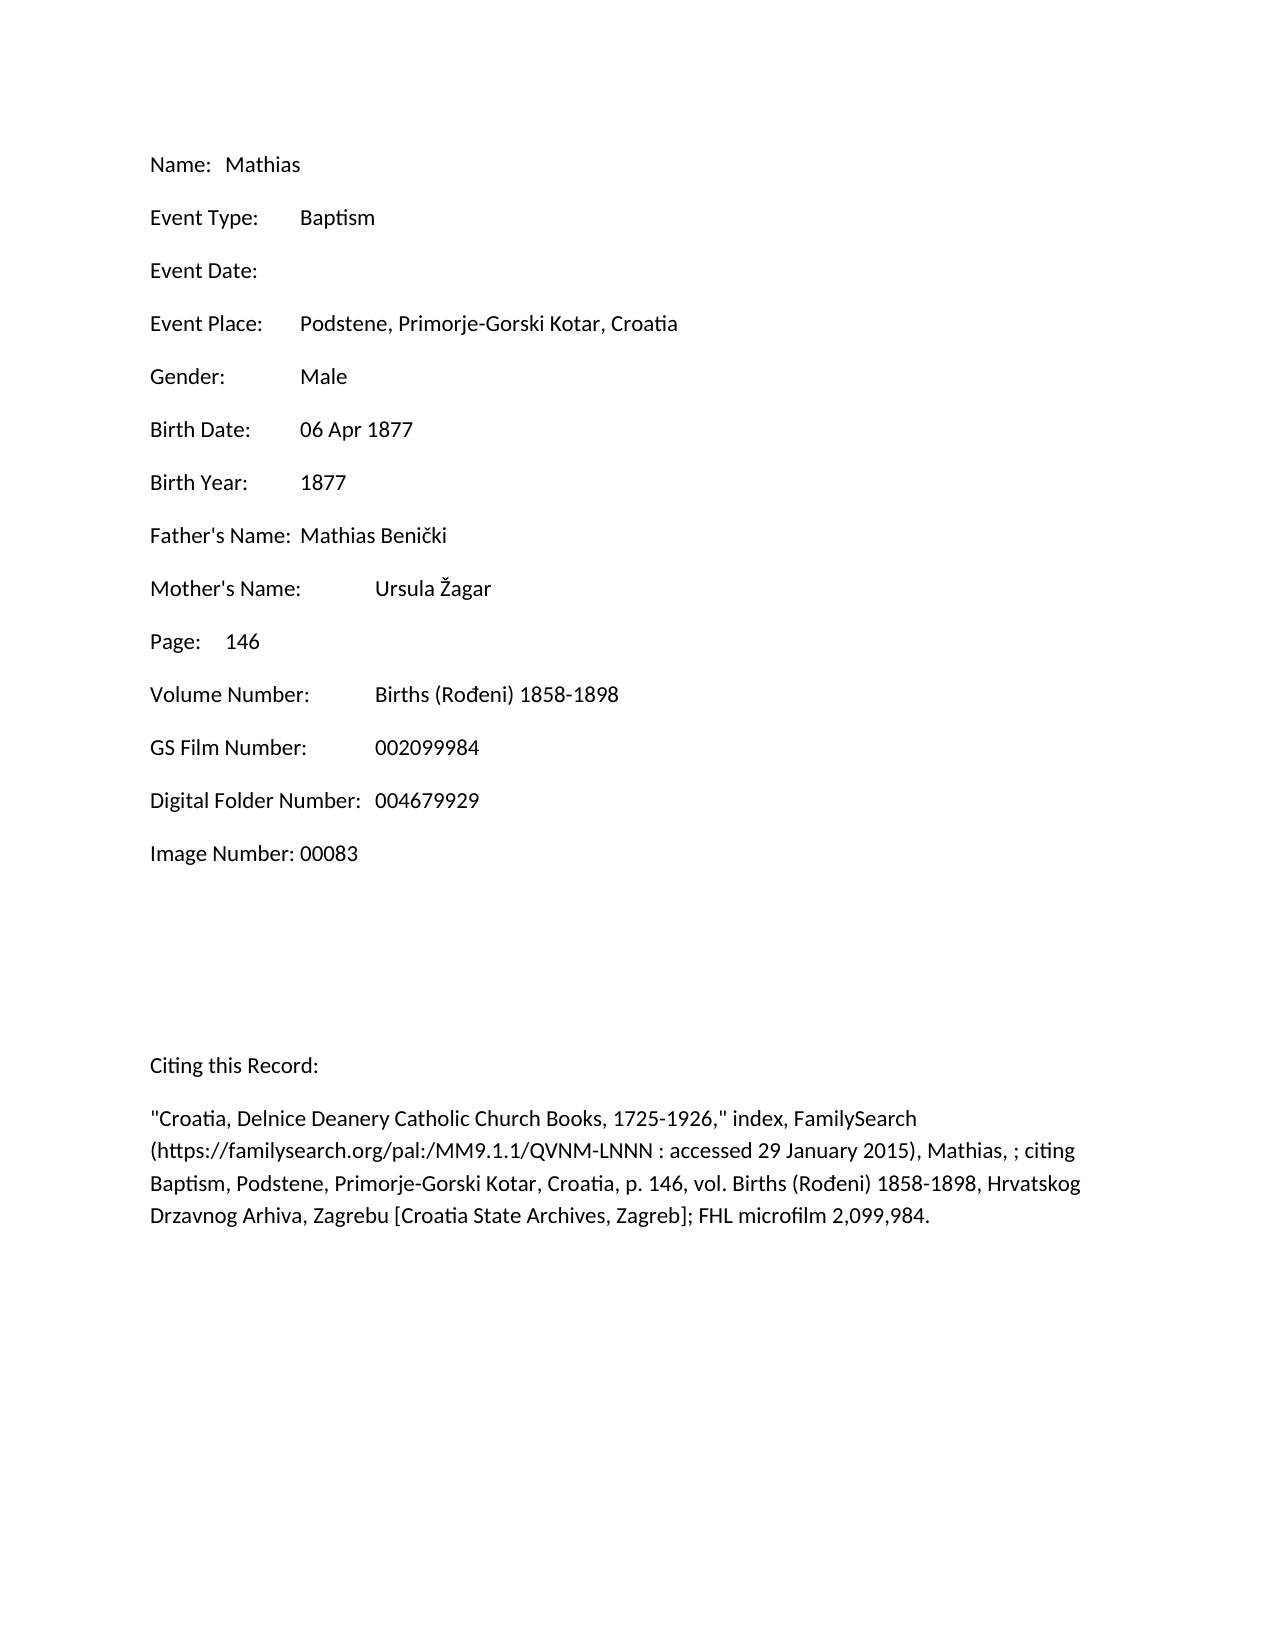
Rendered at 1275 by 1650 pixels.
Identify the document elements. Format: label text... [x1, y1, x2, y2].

text "Croatia, Delnice Deanery Catholic Church Books, 1725-1926," index, FamilySearch (https://familysearch.org/pal:/MM9.1.1/QVNM-LNNN : accessed 29 January 2015), Mathias, ; citing Baptism, Podstene, Primorje-Gorski Kotar, Croatia, p. 146, vol. Births (Rođeni) 1858-1898, Hrvatskog Drzavnog Arhiva, Zagrebu [Croatia State Archives, Zagreb]; FHL microfilm 2,099,984. [150, 1104, 1125, 1229]
text Birth Date: 06 Apr 1877 [150, 415, 1125, 443]
text Page: 146 [150, 627, 1125, 655]
text Citing this Record: [150, 1051, 1125, 1079]
text Digital Folder Number: 004679929 [150, 786, 1125, 814]
text Father's Name: Mathias Benički [150, 521, 1125, 549]
text Gender: Male [150, 362, 1125, 390]
text Birth Year: 1877 [150, 468, 1125, 496]
text Volume Number: Births (Rođeni) 1858-1898 [150, 680, 1125, 708]
text Image Number: 00083 [150, 839, 1125, 867]
text Name: Mathias [150, 150, 1125, 178]
text Event Type: Baptism [150, 203, 1125, 231]
text Event Date: [150, 256, 1125, 284]
text Mother's Name: Ursula Žagar [150, 574, 1125, 602]
text Event Place: Podstene, Primorje-Gorski Kotar, Croatia [150, 309, 1125, 337]
text GS Film Number: 002099984 [150, 733, 1125, 761]
